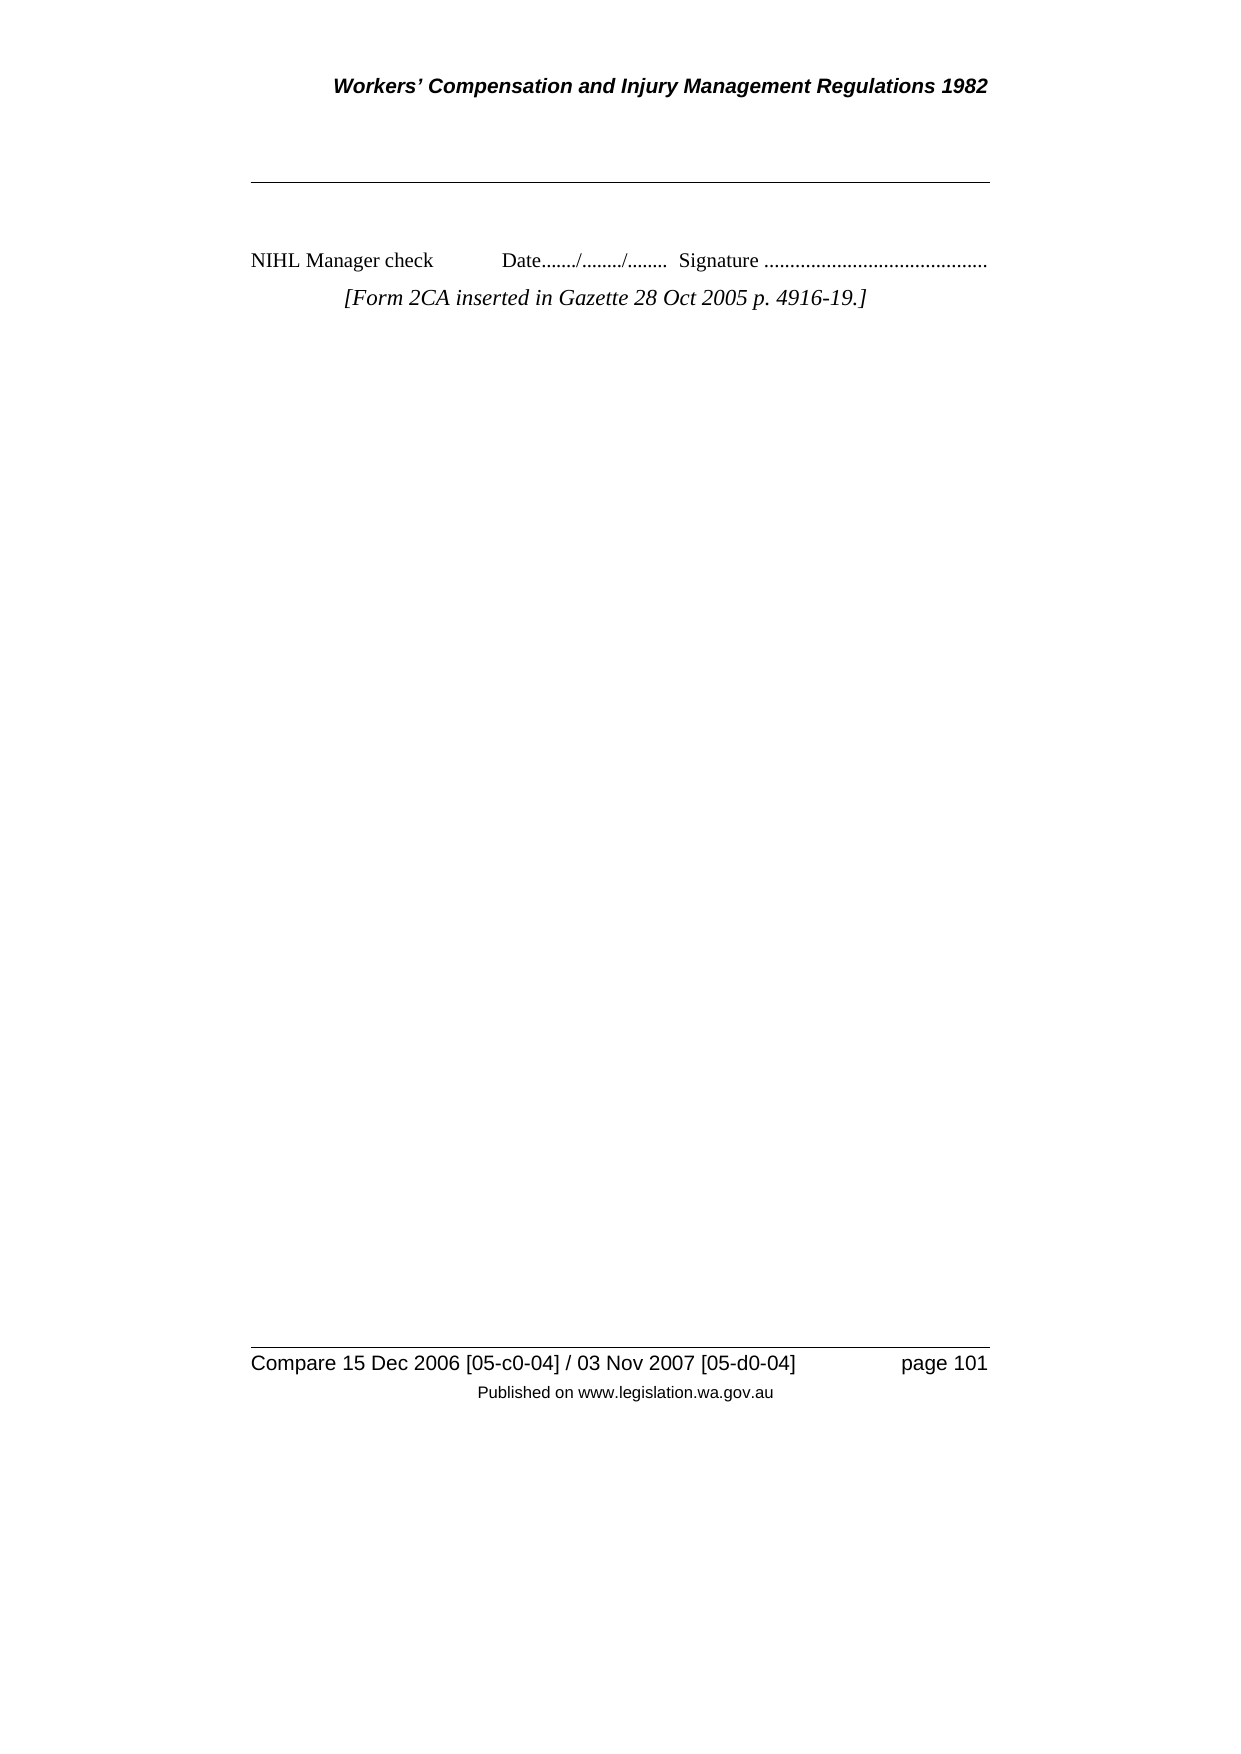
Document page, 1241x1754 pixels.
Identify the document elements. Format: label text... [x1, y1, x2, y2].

text [Form 2CA inserted in Gazette 28 Oct 2005 p. 4916-19.] [251, 284, 990, 310]
text NIHL Manager check Date......./......../........ Signature ........................................... [251, 247, 990, 272]
